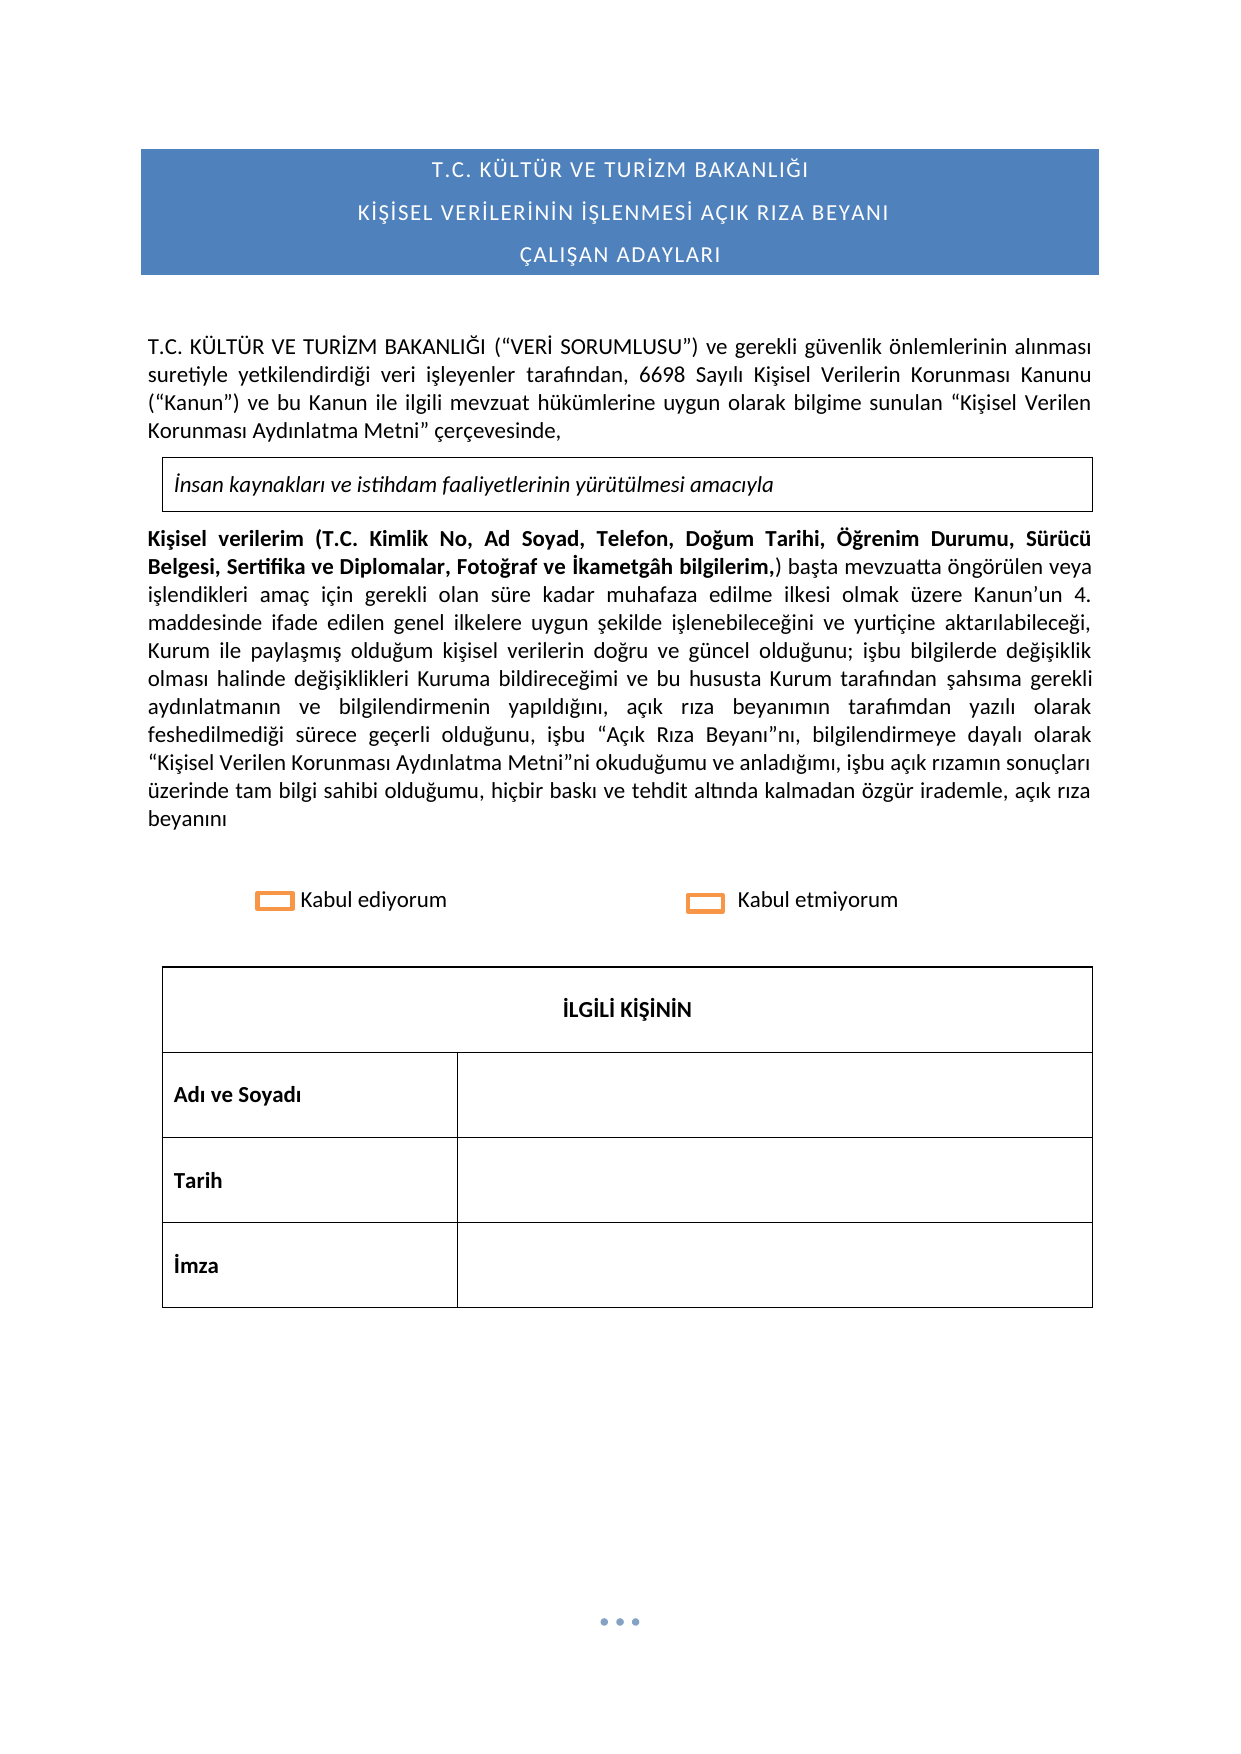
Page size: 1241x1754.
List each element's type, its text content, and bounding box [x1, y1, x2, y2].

text Kabul ediyorum Kabul etmiyorum [221, 885, 1093, 913]
table_header İnsan kaynakları ve istihdam faaliyetlerinin yürütülmesi amacıyla [163, 458, 1092, 511]
subtitle KİŞİSEL VERİLERİNİN İŞLENMESİ AÇIK RIZA BEYANI [148, 192, 1093, 226]
table_cell İmza [163, 1223, 457, 1307]
subtitle T.C. KÜLTÜR VE TURİZM BAKANLIĞI [148, 155, 1093, 183]
table_cell [458, 1053, 1092, 1137]
table_cell [458, 1223, 1092, 1307]
table_cell Adı ve Soyadı [163, 1053, 457, 1137]
table_cell [458, 1138, 1092, 1222]
subtitle ÇALIŞAN ADAYLARI [148, 234, 1093, 268]
table_header İLGİLİ KİŞİNİN [163, 968, 1092, 1052]
table_cell Tarih [163, 1138, 457, 1222]
text Kişisel verilerim (T.C. Kimlik No, Ad Soyad, Telefon, Doğum Tarihi, Öğrenim Durumu, Sürücü Belgesi, Sertifika ve Diplomalar, Fotoğraf ve İkametgâh bilgilerim,) başta mevzuatta öngörülen veya işlendikleri amaç için gerekli olan süre kadar muhafaza edilme ilkesi olmak üzere Kanun’un 4. maddesinde ifade edilen genel ilkelere uygun şekilde işlenebileceğini ve yurtiçine aktarılabileceği, Kurum ile paylaşmış olduğum kişisel verilerin doğru ve güncel olduğunu; işbu bilgilerde değişiklik olması halinde değişiklikleri Kuruma bildireceğimi ve bu hususta Kurum tarafından şahsıma gerekli aydınlatmanın ve bilgilendirmenin yapıldığını, açık rıza beyanımın tarafımdan yazılı olarak feshedilmediği sürece geçerli olduğunu, işbu “Açık Rıza Beyanı”nı, bilgilendirmeye dayalı olarak “Kişisel Verilen Korunması Aydınlatma Metni”ni okuduğumu ve anladığımı, işbu açık rızamın sonuçları üzerinde tam bilgi sahibi olduğumu, hiçbir baskı ve tehdit altında kalmadan özgür irademle, açık rıza beyanını [148, 524, 1093, 832]
text T.C. KÜLTÜR VE TURİZM BAKANLIĞI (“VERİ SORUMLUSU”) ve gerekli güvenlik önlemlerinin alınması suretiyle yetkilendirdiği veri işleyenler tarafından, 6698 Sayılı Kişisel Verilerin Korunması Kanunu (“Kanun”) ve bu Kanun ile ilgili mevzuat hükümlerine uygun olarak bilgime sunulan “Kişisel Verilen Korunması Aydınlatma Metni” çerçevesinde, [148, 332, 1093, 444]
